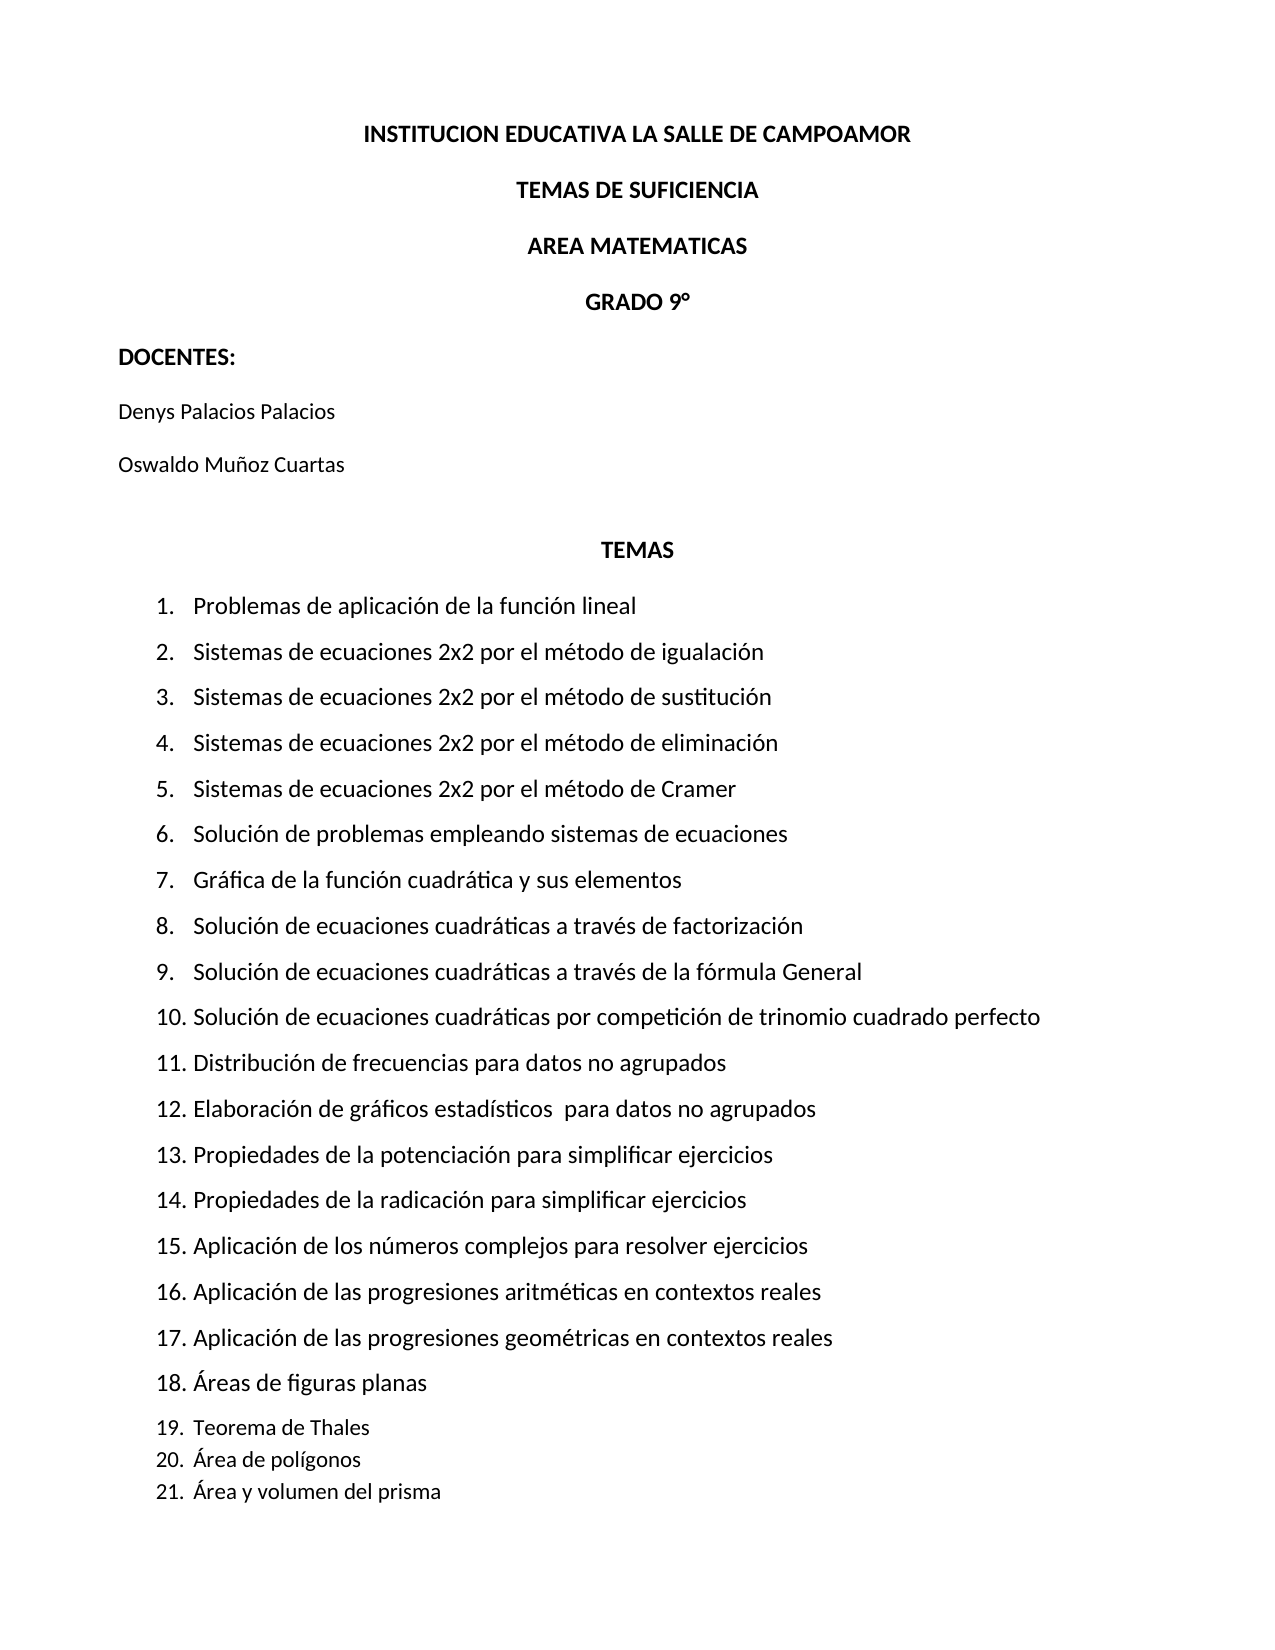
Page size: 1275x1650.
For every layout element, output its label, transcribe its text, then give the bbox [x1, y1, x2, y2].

text DOCENTES: [118, 341, 1157, 372]
list Sistemas de ecuaciones 2x2 por el método de Cramer [156, 773, 1157, 803]
list Sistemas de ecuaciones 2x2 por el método de igualación [156, 636, 1157, 666]
list Solución de problemas empleando sistemas de ecuaciones [156, 819, 1157, 849]
list Áreas de figuras planas [156, 1367, 1157, 1398]
list Sistemas de ecuaciones 2x2 por el método de sustitución [156, 681, 1157, 712]
list Área de polígonos [156, 1445, 1157, 1473]
list Solución de ecuaciones cuadráticas a través de la fórmula General [156, 956, 1157, 986]
list Propiedades de la potenciación para simplificar ejercicios [156, 1139, 1157, 1169]
list Distribución de frecuencias para datos no agrupados [156, 1047, 1157, 1078]
text GRADO 9° [118, 286, 1157, 316]
list Aplicación de los números complejos para resolver ejercicios [156, 1230, 1157, 1261]
list Área y volumen del prisma [156, 1477, 1157, 1506]
list Elaboración de gráficos estadísticos para datos no agrupados [156, 1093, 1157, 1123]
list Solución de ecuaciones cuadráticas a través de factorización [156, 910, 1157, 941]
list Aplicación de las progresiones aritméticas en contextos reales [156, 1276, 1157, 1306]
text AREA MATEMATICAS [118, 230, 1157, 260]
text TEMAS [118, 534, 1157, 565]
list Problemas de aplicación de la función lineal [156, 590, 1157, 621]
text Oswaldo Muñoz Cuartas [118, 450, 1157, 478]
list Aplicación de las progresiones geométricas en contextos reales [156, 1322, 1157, 1352]
list Propiedades de la radicación para simplificar ejercicios [156, 1184, 1157, 1215]
list Sistemas de ecuaciones 2x2 por el método de eliminación [156, 727, 1157, 758]
text TEMAS DE SUFICIENCIA [118, 174, 1157, 204]
list Teorema de Thales [156, 1413, 1157, 1441]
list Gráfica de la función cuadrática y sus elementos [156, 864, 1157, 895]
list Solución de ecuaciones cuadráticas por competición de trinomio cuadrado perfecto [156, 1002, 1157, 1032]
text INSTITUCION EDUCATIVA LA SALLE DE CAMPOAMOR [118, 118, 1157, 149]
text Denys Palacios Palacios [118, 397, 1157, 425]
